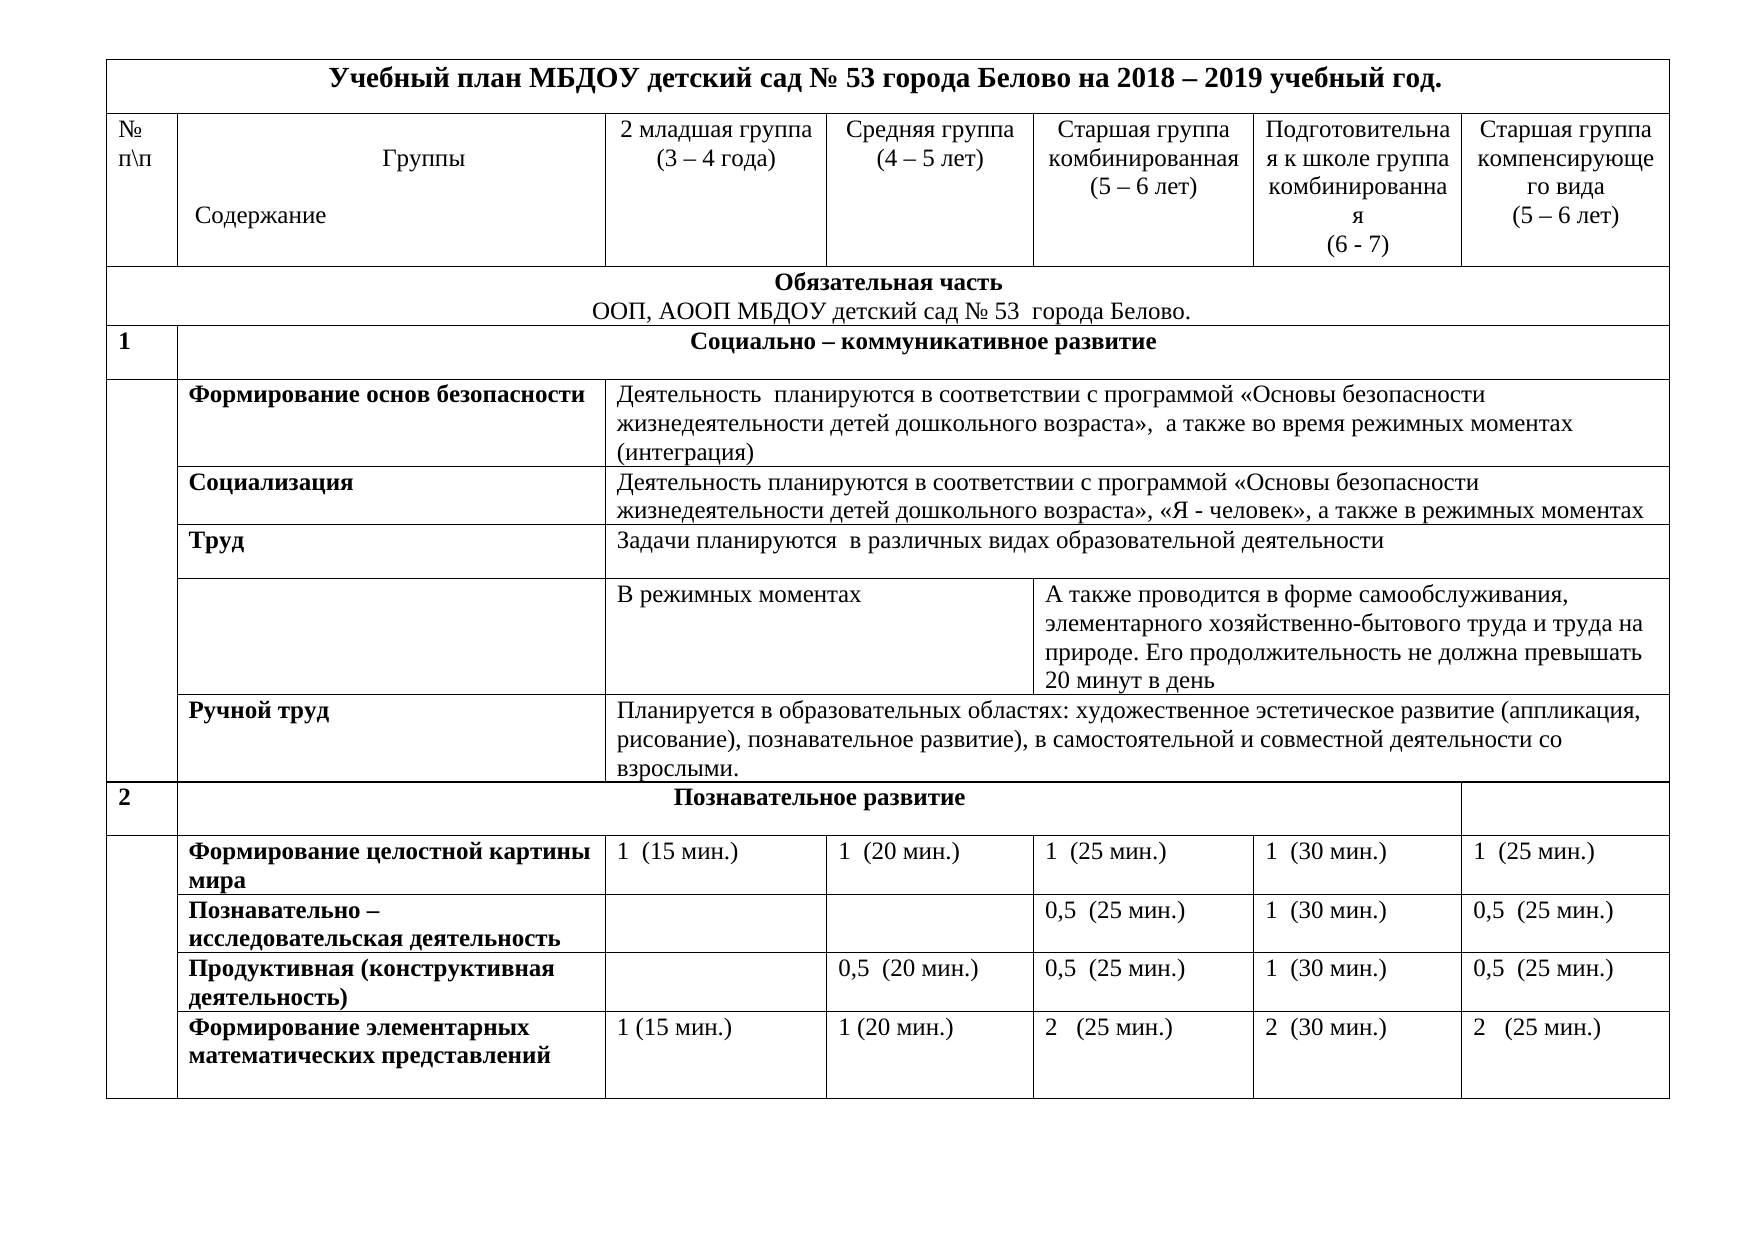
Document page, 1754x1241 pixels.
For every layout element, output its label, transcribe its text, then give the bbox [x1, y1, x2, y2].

table_cell 1 (15 мин.) [606, 836, 826, 894]
table_cell Задачи планируются в различных видах образовательной деятельности [606, 525, 1669, 578]
table_cell Старшая группа компенсирующего вида (5 – 6 лет) [1462, 114, 1669, 266]
table_cell Группы Содержание [178, 114, 605, 266]
table_header Учебный план МБДОУ детский сад № 53 города Белово на 2018 – 2019 учебный год. [107, 60, 1669, 113]
table_cell [1462, 783, 1669, 835]
table_cell 1 (20 мин.) [827, 836, 1033, 894]
table_cell Подготовительная к школе группа комбинированная (6 - 7) [1254, 114, 1461, 266]
table_cell Средняя группа (4 – 5 лет) [827, 114, 1033, 266]
table_cell 0,5 (25 мин.) [1462, 953, 1669, 1011]
table_cell Деятельность планируются в соответствии с программой «Основы безопасности жизнедеятельности детей дошкольного возраста», «Я - человек», а также в режимных моментах [606, 467, 1669, 524]
table_cell В режимных моментах [606, 579, 1033, 694]
table_cell № п\п [107, 114, 177, 266]
table_cell Планируется в образовательных областях: художественное эстетическое развитие (аппликация, рисование), познавательное развитие), в самостоятельной и совместной деятельности со взрослыми. [606, 695, 1669, 781]
table_cell Познавательное развитие [178, 783, 1461, 835]
table_cell [827, 895, 1033, 952]
table_cell Социально – коммуникативное развитие [178, 326, 1669, 378]
table_cell 2 (25 мин.) [1462, 1012, 1669, 1098]
table_cell Продуктивная (конструктивная деятельность) [178, 953, 605, 1011]
table_cell 1 (30 мин.) [1254, 895, 1461, 952]
table_cell 2 [107, 783, 177, 835]
table_cell 0,5 (25 мин.) [1034, 895, 1253, 952]
table_cell [178, 579, 605, 694]
table_cell 0,5 (25 мин.) [1034, 953, 1253, 1011]
table_cell 2 (25 мин.) [1034, 1012, 1253, 1098]
table_cell Старшая группа комбинированная (5 – 6 лет) [1034, 114, 1253, 266]
table_cell Формирование целостной картины мира [178, 836, 605, 894]
table_cell Обязательная часть ООП, АООП МБДОУ детский сад № 53 города Белово. [107, 267, 1669, 325]
table_cell [107, 380, 177, 781]
table_cell Формирование основ безопасности [178, 380, 605, 466]
table_cell 1 (30 мин.) [1254, 836, 1461, 894]
table_cell 0,5 (20 мин.) [827, 953, 1033, 1011]
table_cell 2 младшая группа (3 – 4 года) [606, 114, 826, 266]
table_cell 1 [107, 326, 177, 378]
table_cell Деятельность планируются в соответствии с программой «Основы безопасности жизнедеятельности детей дошкольного возраста», а также во время режимных моментах (интеграция) [606, 380, 1669, 466]
table_cell 1 (15 мин.) [606, 1012, 826, 1098]
table_cell 1 (25 мин.) [1034, 836, 1253, 894]
table_cell 2 (30 мин.) [1254, 1012, 1461, 1098]
table_cell Формирование элементарных математических представлений [178, 1012, 605, 1098]
table_cell Социализация [178, 467, 605, 524]
table_cell [606, 895, 826, 952]
table_cell [606, 953, 826, 1011]
table_cell [107, 836, 177, 1098]
table_cell 1 (30 мин.) [1254, 953, 1461, 1011]
table_cell А также проводится в форме самообслуживания, элементарного хозяйственно-бытового труда и труда на природе. Его продолжительность не должна превышать 20 минут в день [1034, 579, 1669, 694]
table_cell 0,5 (25 мин.) [1462, 895, 1669, 952]
table_cell 1 (20 мин.) [827, 1012, 1033, 1098]
table_cell Познавательно – исследовательская деятельность [178, 895, 605, 952]
table_cell Ручной труд [178, 695, 605, 781]
table_cell Труд [178, 525, 605, 578]
table_cell 1 (25 мин.) [1462, 836, 1669, 894]
